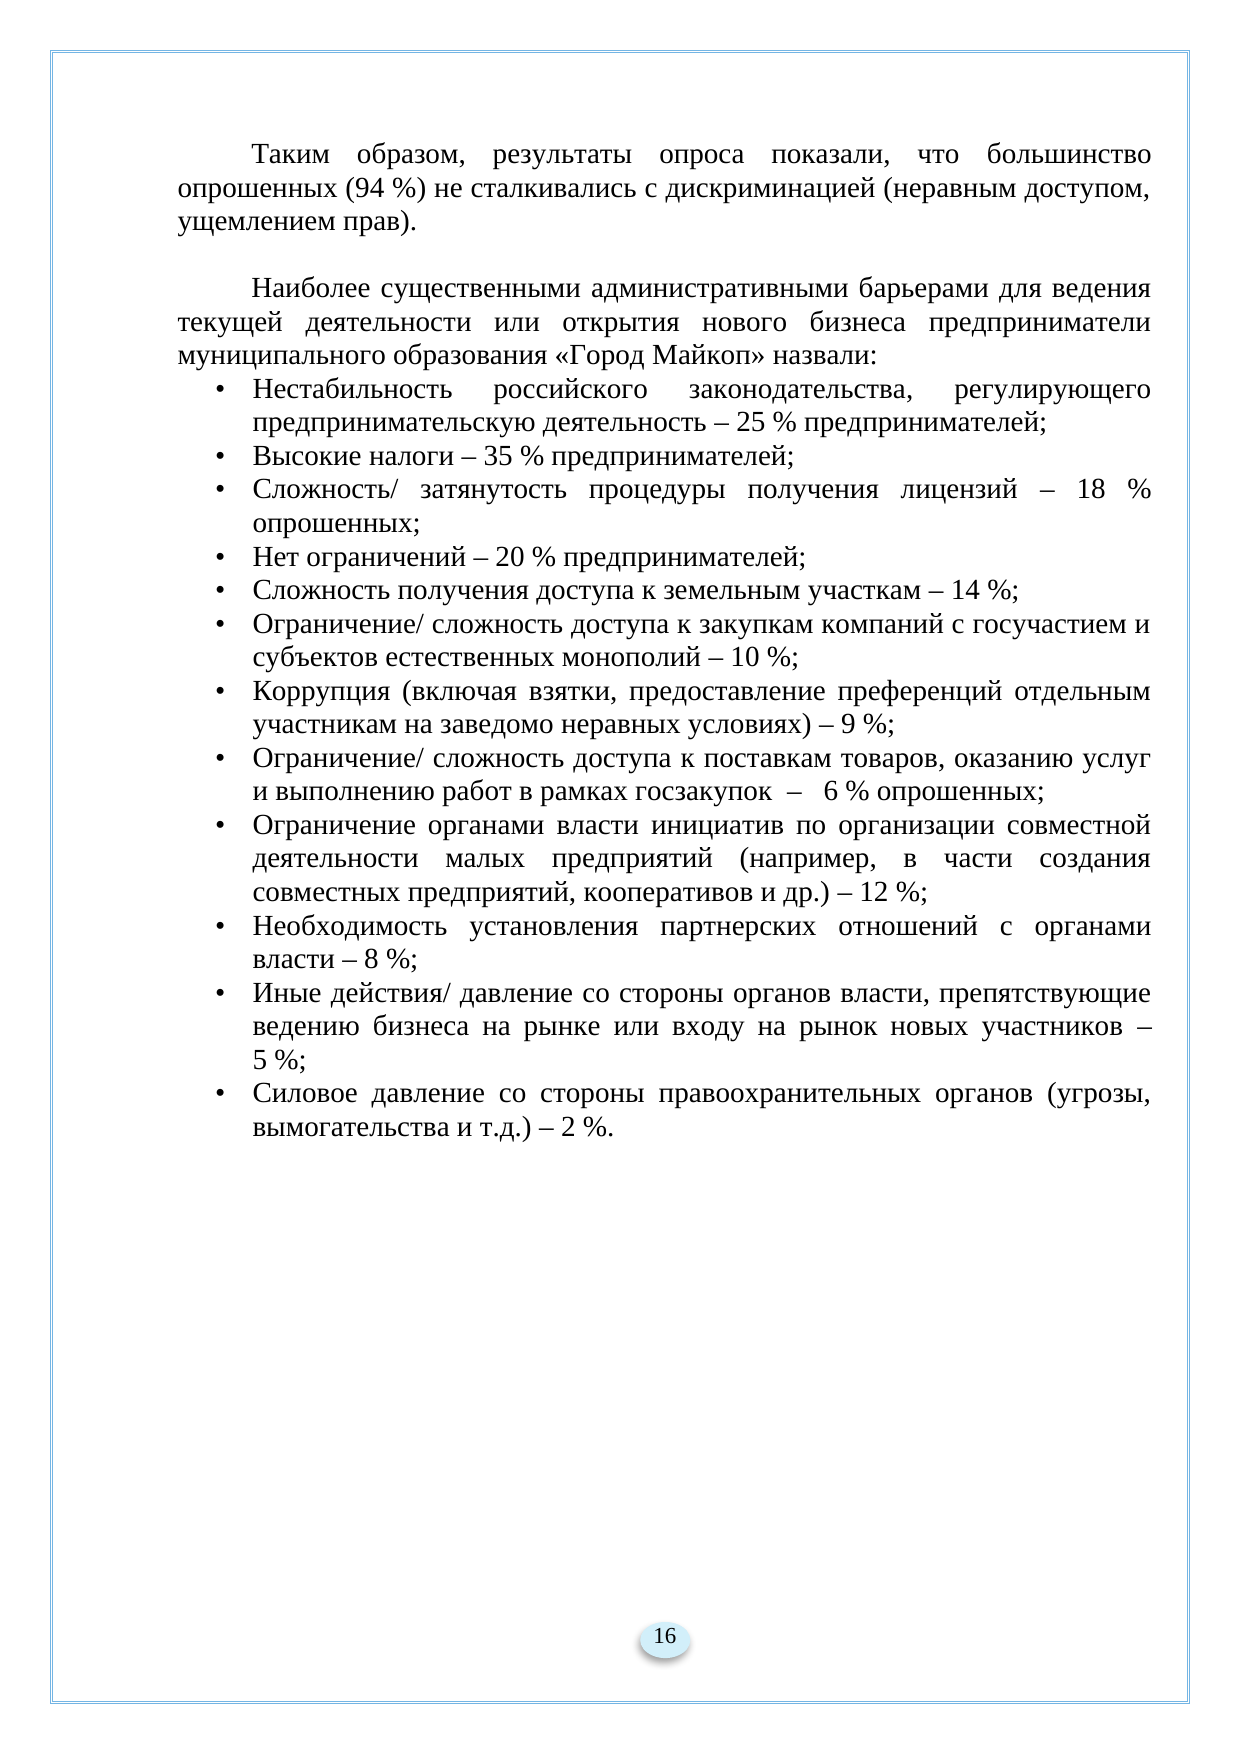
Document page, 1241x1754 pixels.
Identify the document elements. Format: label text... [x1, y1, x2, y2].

list Ограничение органами власти инициатив по организации совместной деятельности малых предприятий (например, в части создания совместных предприятий, кооперативов и др.) – 12 %; [215, 807, 1152, 908]
list Нестабильность российского законодательства, регулирующего предпринимательскую деятельность – 25 % предпринимателей; [215, 371, 1152, 438]
list Силовое давление со стороны правоохранительных органов (угрозы, вымогательства и т.д.) – 2 %. [215, 1075, 1152, 1142]
list Коррупция (включая взятки, предоставление преференций отдельным участникам на заведомо неравных условиях) – 9 %; [215, 673, 1152, 740]
list Нет ограничений – 20 % предпринимателей; [215, 539, 1152, 572]
list Необходимость установления партнерских отношений с органами власти – 8 %; [215, 908, 1152, 975]
list Ограничение/ сложность доступа к поставкам товаров, оказанию услуг и выполнению работ в рамках госзакупок – 6 % опрошенных; [215, 740, 1152, 807]
list Высокие налоги – 35 % предпринимателей; [215, 438, 1152, 472]
list Иные действия/ давление со стороны органов власти, препятствующие ведению бизнеса на рынке или входу на рынок новых участников – 5 %; [215, 975, 1152, 1075]
list Сложность получения доступа к земельным участкам – 14 %; [215, 572, 1152, 606]
list Сложность/ затянутость процедуры получения лицензий – 18 % опрошенных; [215, 472, 1152, 539]
text Таким образом, результаты опроса показали, что большинство опрошенных (94 %) не сталкивались с дискриминацией (неравным доступом, ущемлением прав). [177, 136, 1152, 237]
text Наиболее существенными административными барьерами для ведения текущей деятельности или открытия нового бизнеса предприниматели муниципального образования «Город Майкоп» назвали: [177, 270, 1152, 371]
list Ограничение/ сложность доступа к закупкам компаний с госучастием и субъектов естественных монополий – 10 %; [215, 606, 1152, 673]
